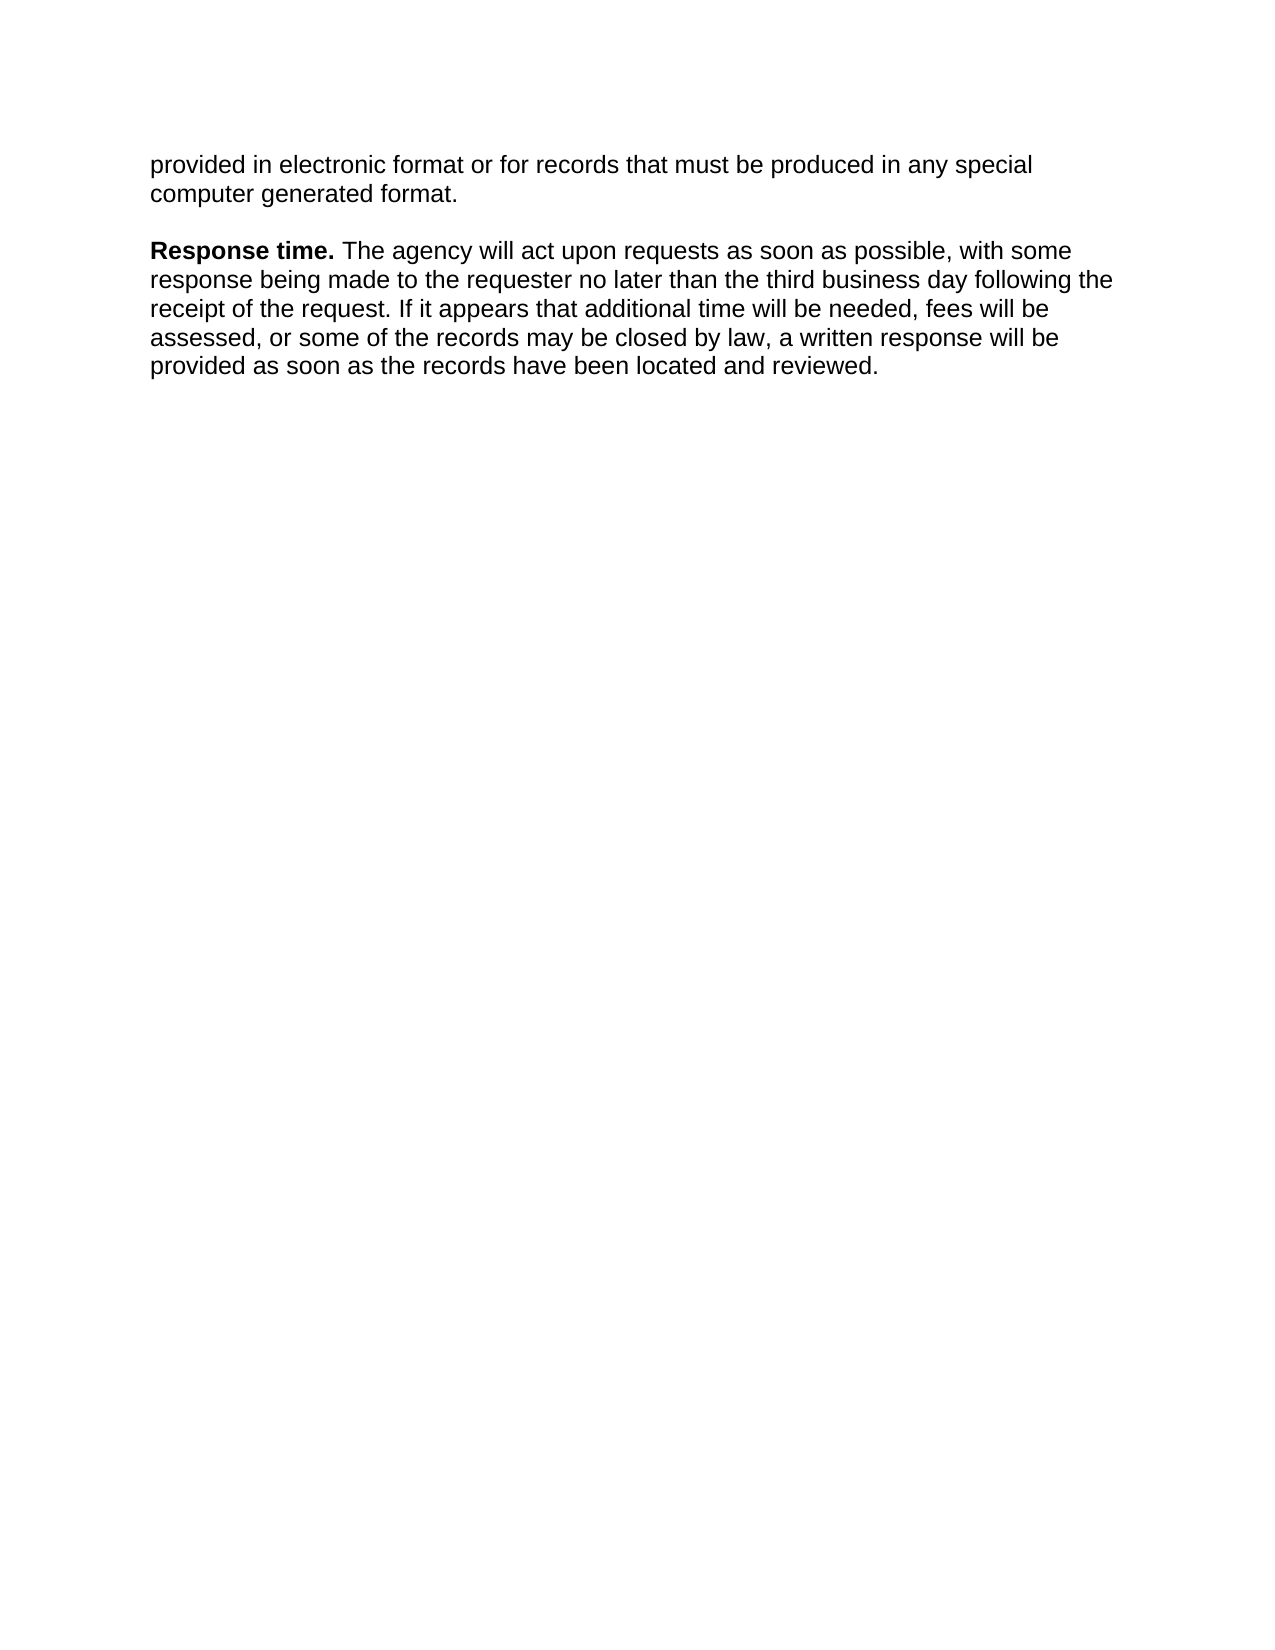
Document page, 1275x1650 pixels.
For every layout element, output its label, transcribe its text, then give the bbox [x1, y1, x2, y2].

text assessed, or some of the records may be closed by law, a written response will be [150, 322, 1125, 351]
text provided in electronic format or for records that must be produced in any special [150, 150, 1125, 179]
text computer generated format. [150, 179, 1125, 207]
text provided as soon as the records have been located and reviewed. [150, 351, 1125, 380]
text response being made to the requester no later than the third business day following the [150, 265, 1125, 294]
text Response time. The agency will act upon requests as soon as possible, with some [150, 236, 1125, 265]
text receipt of the request. If it appears that additional time will be needed, fees will be [150, 294, 1125, 322]
